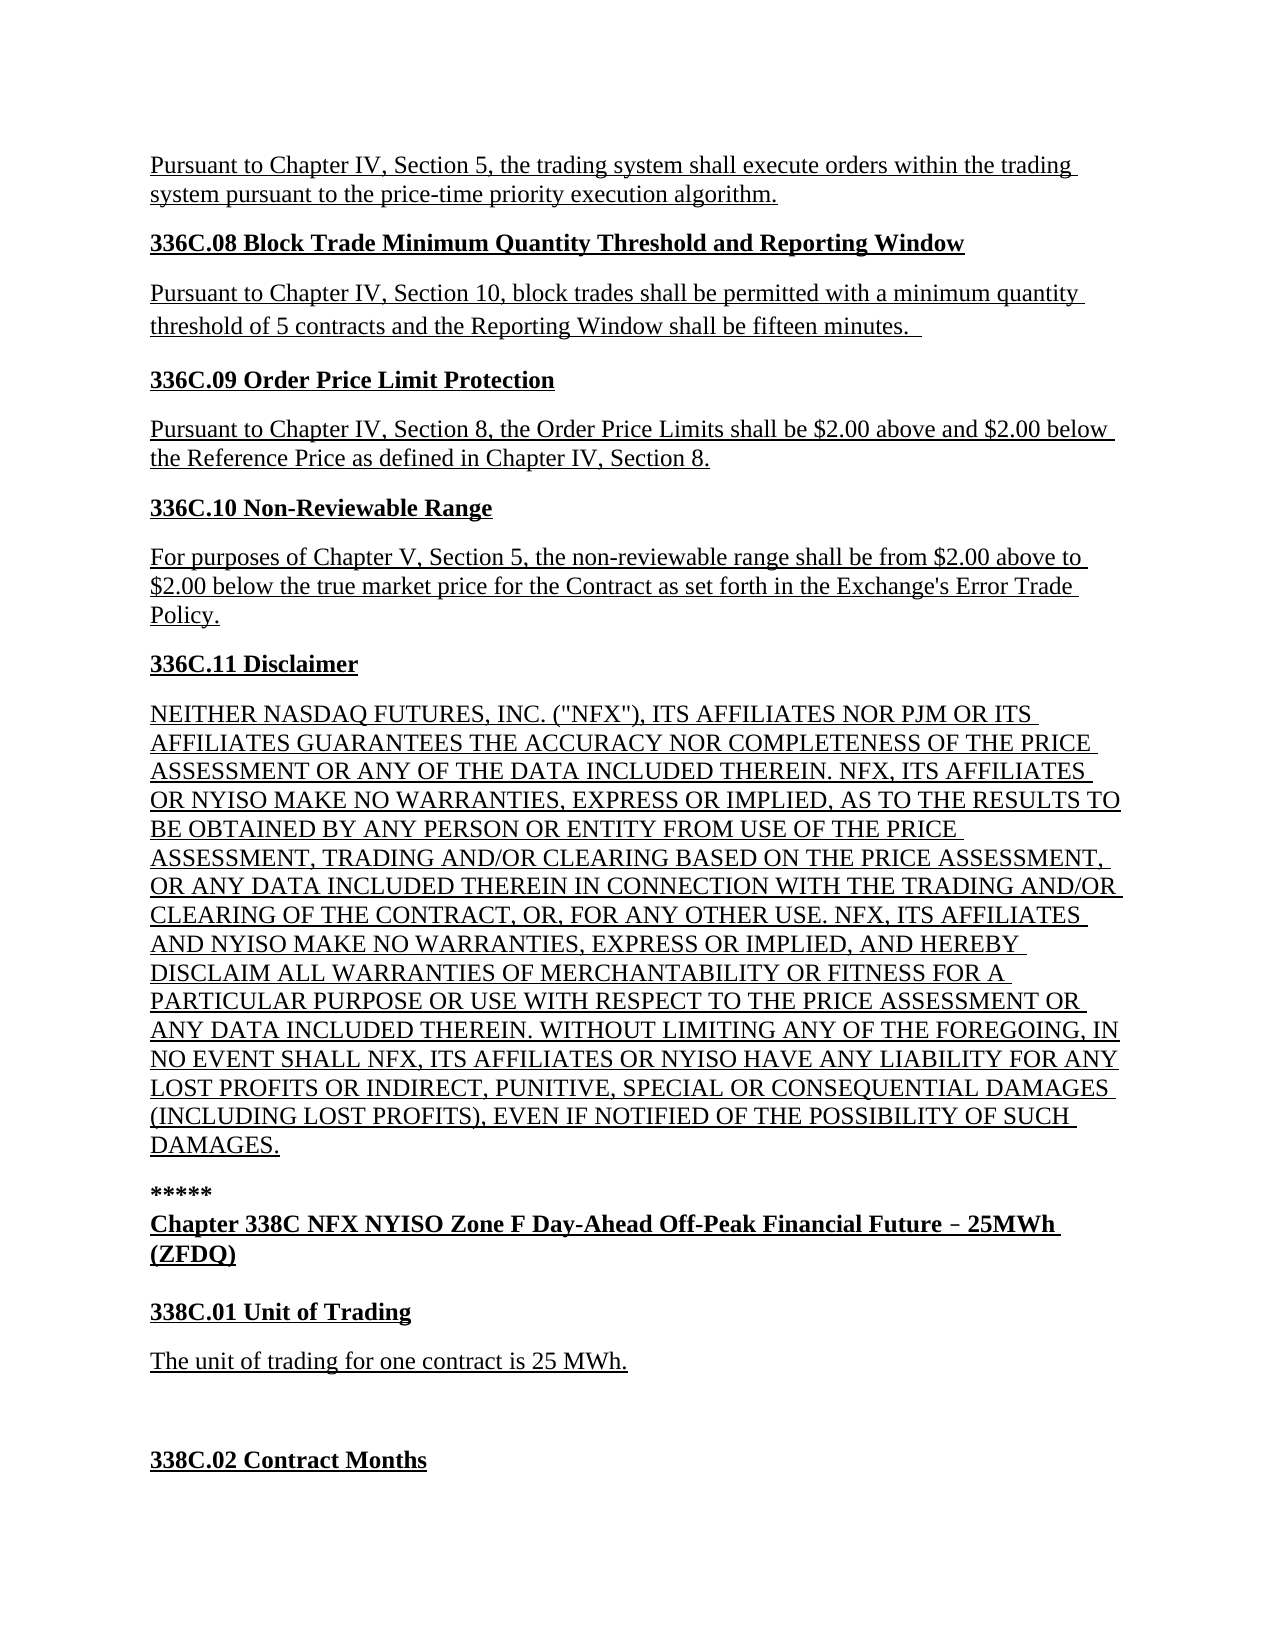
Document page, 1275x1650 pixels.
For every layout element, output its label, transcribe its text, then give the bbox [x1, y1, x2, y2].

text Chapter 338C NFX NYISO Zone F Day-Ahead Off-Peak Financial Future – 25MWh (ZFDQ) [150, 1208, 1125, 1268]
text 336C.11 Disclaimer [150, 649, 1125, 678]
text For purposes of Chapter V, Section 5, the non-reviewable range shall be from $2.00 above to $2.00 below the true market price for the Contract as set forth in the Exchange's Error Trade Policy. [150, 542, 1125, 628]
text 336C.09 Order Price Limit Protection [150, 365, 1125, 393]
text 336C.08 Block Trade Minimum Quantity Threshold and Reporting Window [150, 228, 1125, 257]
text The unit of trading for one contract is 25 MWh. [150, 1346, 1125, 1375]
text Pursuant to Chapter IV, Section 8, the Order Price Limits shall be $2.00 above and $2.00 below the Reference Price as defined in Chapter IV, Section 8. [150, 414, 1125, 472]
text 336C.10 Non-Reviewable Range [150, 493, 1125, 521]
text NEITHER NASDAQ FUTURES, INC. ("NFX"), ITS AFFILIATES NOR PJM OR ITS AFFILIATES GUARANTEES THE ACCURACY NOR COMPLETENESS OF THE PRICE ASSESSMENT OR ANY OF THE DATA INCLUDED THEREIN. NFX, ITS AFFILIATES OR NYISO MAKE NO WARRANTIES, EXPRESS OR IMPLIED, AS TO THE RESULTS TO BE OBTAINED BY ANY PERSON OR ENTITY FROM USE OF THE PRICE ASSESSMENT, TRADING AND/OR CLEARING BASED ON THE PRICE ASSESSMENT, OR ANY DATA INCLUDED THEREIN IN CONNECTION WITH THE TRADING AND/OR CLEARING OF THE CONTRACT, OR, FOR ANY OTHER USE. NFX, ITS AFFILIATES AND NYISO MAKE NO WARRANTIES, EXPRESS OR IMPLIED, AND HEREBY DISCLAIM ALL WARRANTIES OF MERCHANTABILITY OR FITNESS FOR A PARTICULAR PURPOSE OR USE WITH RESPECT TO THE PRICE ASSESSMENT OR ANY DATA INCLUDED THEREIN. WITHOUT LIMITING ANY OF THE FOREGOING, IN NO EVENT SHALL NFX, ITS AFFILIATES OR NYISO HAVE ANY LIABILITY FOR ANY LOST PROFITS OR INDIRECT, PUNITIVE, SPECIAL OR CONSEQUENTIAL DAMAGES (INCLUDING LOST PROFITS), EVEN IF NOTIFIED OF THE POSSIBILITY OF SUCH DAMAGES. [150, 699, 1125, 1159]
text 338C.01 Unit of Trading [150, 1297, 1125, 1325]
text ***** [150, 1180, 1125, 1208]
text Pursuant to Chapter IV, Section 10, block trades shall be permitted with a minimum quantity threshold of 5 contracts and the Reporting Window shall be fifteen minutes. [150, 278, 1125, 340]
text 338C.02 Contract Months [150, 1445, 1125, 1474]
text Pursuant to Chapter IV, Section 5, the trading system shall execute orders within the trading system pursuant to the price-time priority execution algorithm. [150, 150, 1125, 207]
